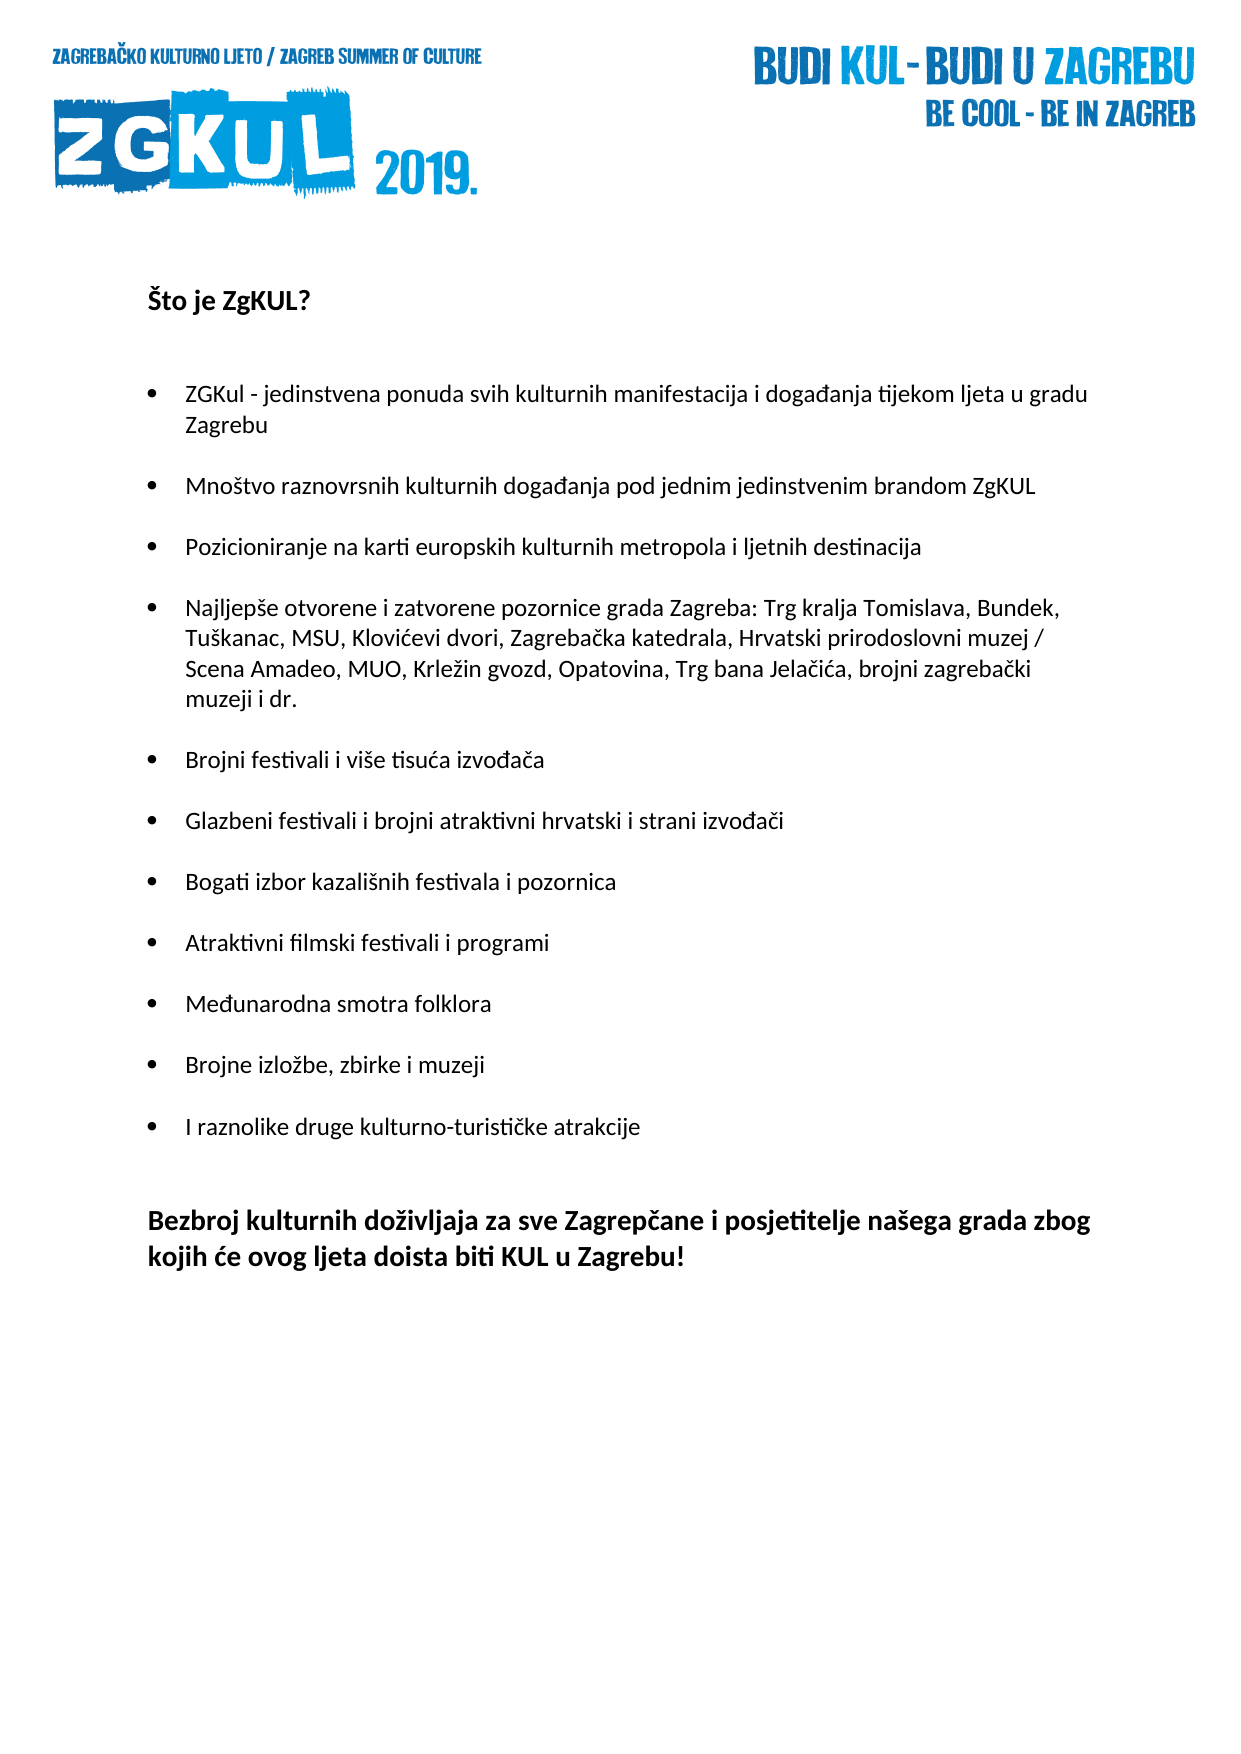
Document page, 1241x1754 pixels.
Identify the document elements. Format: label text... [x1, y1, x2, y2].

list Brojne izložbe, zbirke i muzeji [148, 1050, 1093, 1080]
list Atraktivni filmski festivali i programi [148, 928, 1093, 958]
list Međunarodna smotra folklora [148, 989, 1093, 1019]
list Mnoštvo raznovrsnih kulturnih događanja pod jednim jedinstvenim brandom ZgKUL [148, 470, 1093, 500]
list Najljepše otvorene i zatvorene pozornice grada Zagreba: Trg kralja Tomislava, Bundek, Tuškanac, MSU, Klovićevi dvori, Zagrebačka katedrala, Hrvatski prirodoslovni muzej / Scena Amadeo, MUO, Krležin gvozd, Opatovina, Trg bana Jelačića, brojni zagrebački muzeji i dr. [148, 592, 1093, 714]
list Glazbeni festivali i brojni atraktivni hrvatski i strani izvođači [148, 806, 1093, 836]
picture [0, 12, 1241, 227]
text Bezbroj kulturnih doživljaja za sve Zagrepčane i posjetitelje našega grada zbog kojih će ovog ljeta doista biti KUL u Zagrebu! [148, 1202, 1093, 1273]
list Brojni festivali i više tisuća izvođača [148, 744, 1093, 775]
text Što je ZgKUL? [148, 282, 1093, 317]
list Bogati izbor kazališnih festivala i pozornica [148, 867, 1093, 897]
list Pozicioniranje na karti europskih kulturnih metropola i ljetnih destinacija [148, 531, 1093, 561]
list ZGKul - jedinstvena ponuda svih kulturnih manifestacija i događanja tijekom ljeta u gradu Zagrebu [148, 378, 1093, 439]
list I raznolike druge kulturno-turističke atrakcije [148, 1111, 1093, 1141]
